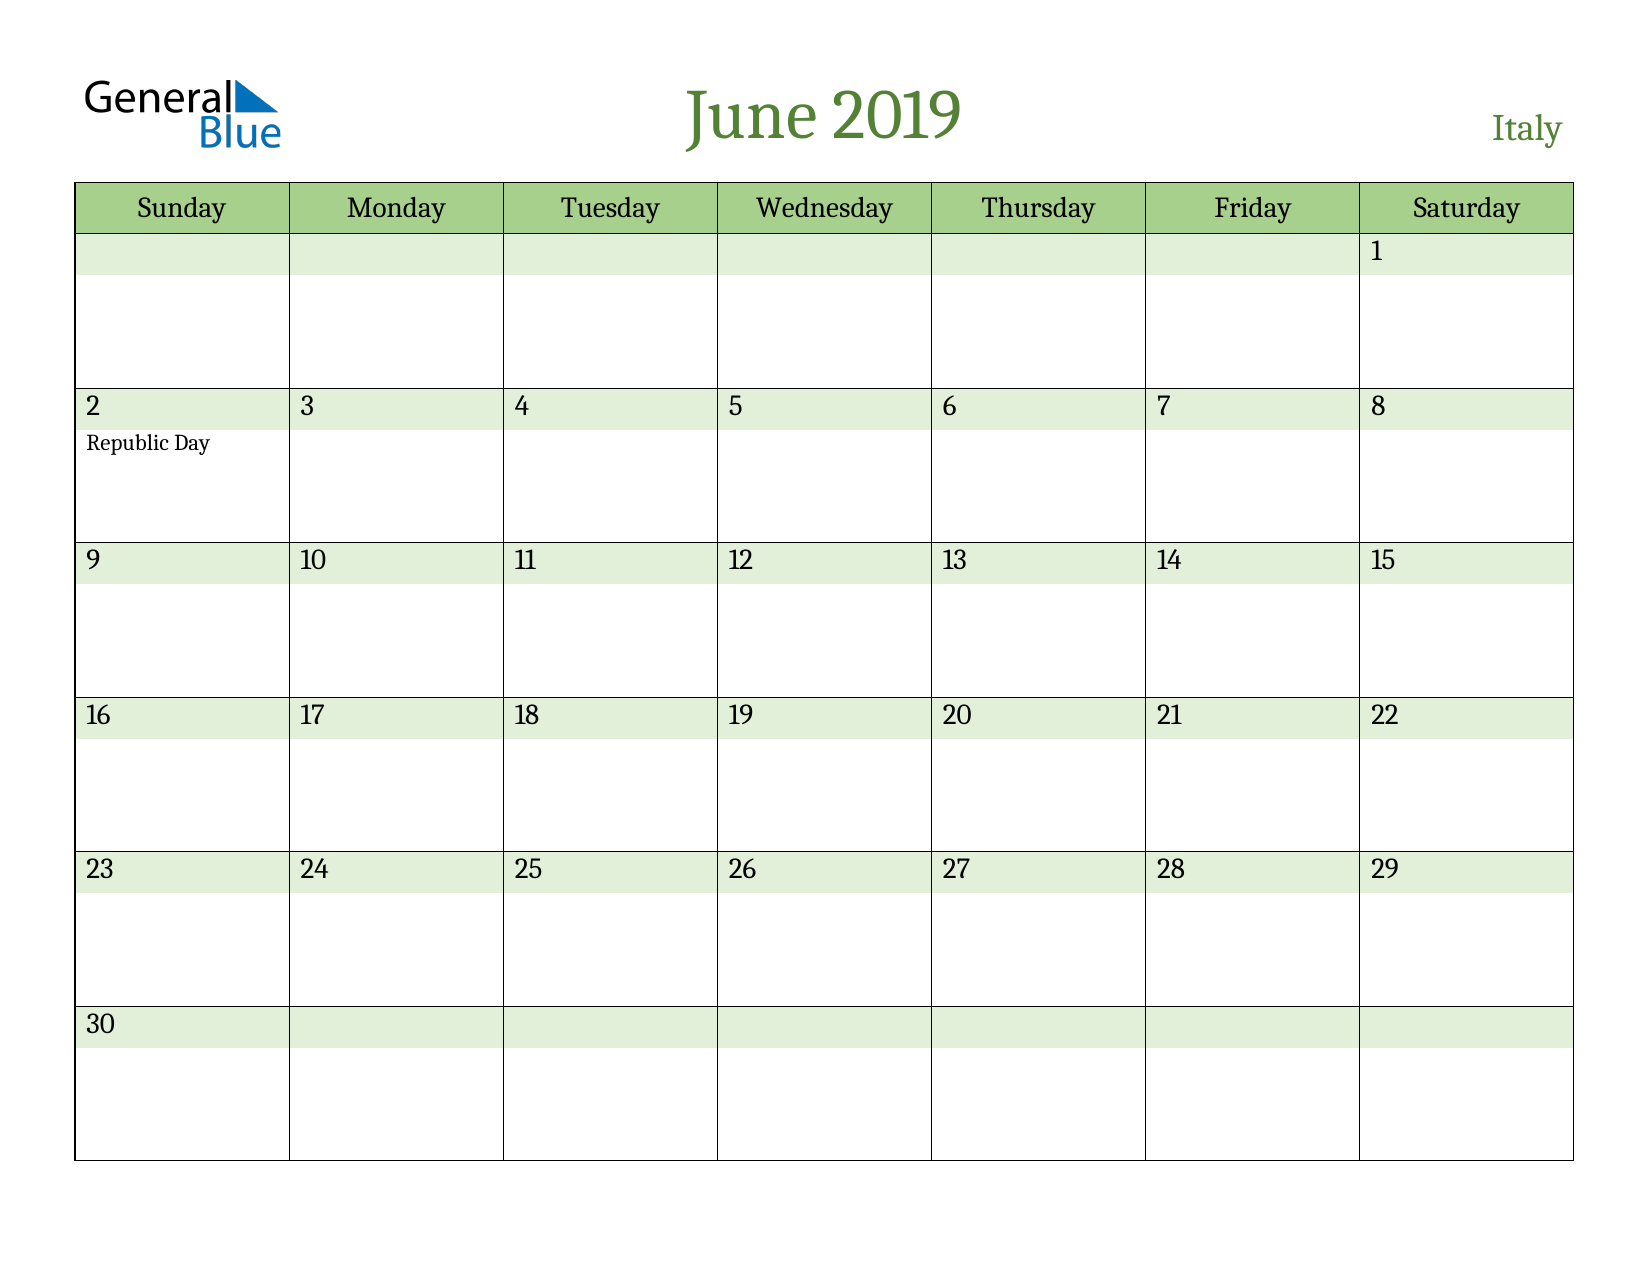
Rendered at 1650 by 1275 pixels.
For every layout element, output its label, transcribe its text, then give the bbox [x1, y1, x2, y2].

table_cell 23 [76, 852, 289, 893]
table_cell [1360, 275, 1573, 388]
table_cell [290, 584, 503, 697]
table_cell [932, 1048, 1145, 1160]
table_cell 8 [1360, 389, 1573, 430]
table_cell [76, 739, 289, 851]
table_cell [718, 1007, 931, 1048]
table_cell [290, 430, 503, 542]
table_cell 18 [504, 698, 717, 739]
table_cell 27 [932, 852, 1145, 893]
table_cell [718, 1048, 931, 1160]
table_cell [1360, 430, 1573, 542]
table_cell [1146, 584, 1359, 697]
table_cell 29 [1360, 852, 1573, 893]
table_cell [932, 234, 1145, 275]
table_cell [76, 234, 289, 275]
table_cell [504, 430, 717, 542]
table_cell [932, 893, 1145, 1006]
table_cell [504, 1007, 717, 1048]
table_cell [290, 234, 503, 275]
picture [85, 80, 281, 148]
table_cell [1146, 893, 1359, 1006]
table_cell [504, 275, 717, 388]
table_cell 20 [932, 698, 1145, 739]
table_cell 15 [1360, 543, 1573, 584]
table_cell [76, 1048, 289, 1160]
table_cell [1360, 1048, 1573, 1160]
table_cell [1146, 430, 1359, 542]
table_header June 2019 [503, 75, 1146, 182]
table_cell [932, 584, 1145, 697]
table_cell Saturday [1360, 183, 1573, 233]
table_cell 2 [76, 389, 289, 430]
table_cell 12 [718, 543, 931, 584]
table_cell [1146, 275, 1359, 388]
table_header [75, 75, 503, 182]
table_cell 24 [290, 852, 503, 893]
table_cell 3 [290, 389, 503, 430]
table_cell [504, 234, 717, 275]
table_cell [718, 584, 931, 697]
table_cell 4 [504, 389, 717, 430]
table_cell [76, 584, 289, 697]
table_cell 16 [76, 698, 289, 739]
table_cell 28 [1146, 852, 1359, 893]
table_cell 11 [504, 543, 717, 584]
table_cell [1360, 1007, 1573, 1048]
table_cell [1146, 739, 1359, 851]
table_cell [76, 275, 289, 388]
table_cell [932, 739, 1145, 851]
table_cell [932, 275, 1145, 388]
table_cell [718, 893, 931, 1006]
table_cell [718, 234, 931, 275]
table_cell 21 [1146, 698, 1359, 739]
table_cell [932, 1007, 1145, 1048]
table_cell [290, 893, 503, 1006]
table_cell [718, 275, 931, 388]
table_cell [290, 1007, 503, 1048]
table_cell [1146, 1048, 1359, 1160]
table_cell Wednesday [718, 183, 931, 233]
table_cell 22 [1360, 698, 1573, 739]
table_cell Friday [1146, 183, 1359, 233]
table_cell 26 [718, 852, 931, 893]
table_cell [1360, 893, 1573, 1006]
table_cell Monday [290, 183, 503, 233]
table_cell 19 [718, 698, 931, 739]
table_cell [718, 430, 931, 542]
table_cell 14 [1146, 543, 1359, 584]
table_cell 17 [290, 698, 503, 739]
table_cell [290, 1048, 503, 1160]
table_cell 10 [290, 543, 503, 584]
table_cell [290, 739, 503, 851]
table_cell 9 [76, 543, 289, 584]
table_cell [718, 739, 931, 851]
table_cell [504, 739, 717, 851]
table_cell 30 [76, 1007, 289, 1048]
table_cell Thursday [932, 183, 1145, 233]
table_cell Republic Day [76, 430, 289, 542]
table_cell [1360, 584, 1573, 697]
table_cell Sunday [76, 183, 289, 233]
table_cell 13 [932, 543, 1145, 584]
table_cell 5 [718, 389, 931, 430]
table_cell [76, 893, 289, 1006]
table_cell [504, 1048, 717, 1160]
table_cell [290, 275, 503, 388]
table_cell 6 [932, 389, 1145, 430]
table_cell 7 [1146, 389, 1359, 430]
table_cell [932, 430, 1145, 542]
table_cell [504, 584, 717, 697]
table_cell [504, 893, 717, 1006]
table_cell 25 [504, 852, 717, 893]
table_cell 1 [1360, 234, 1573, 275]
table_cell [1146, 1007, 1359, 1048]
table_cell [1146, 234, 1359, 275]
table_cell [1360, 739, 1573, 851]
table_cell Tuesday [504, 183, 717, 233]
table_header Italy [1146, 75, 1574, 182]
